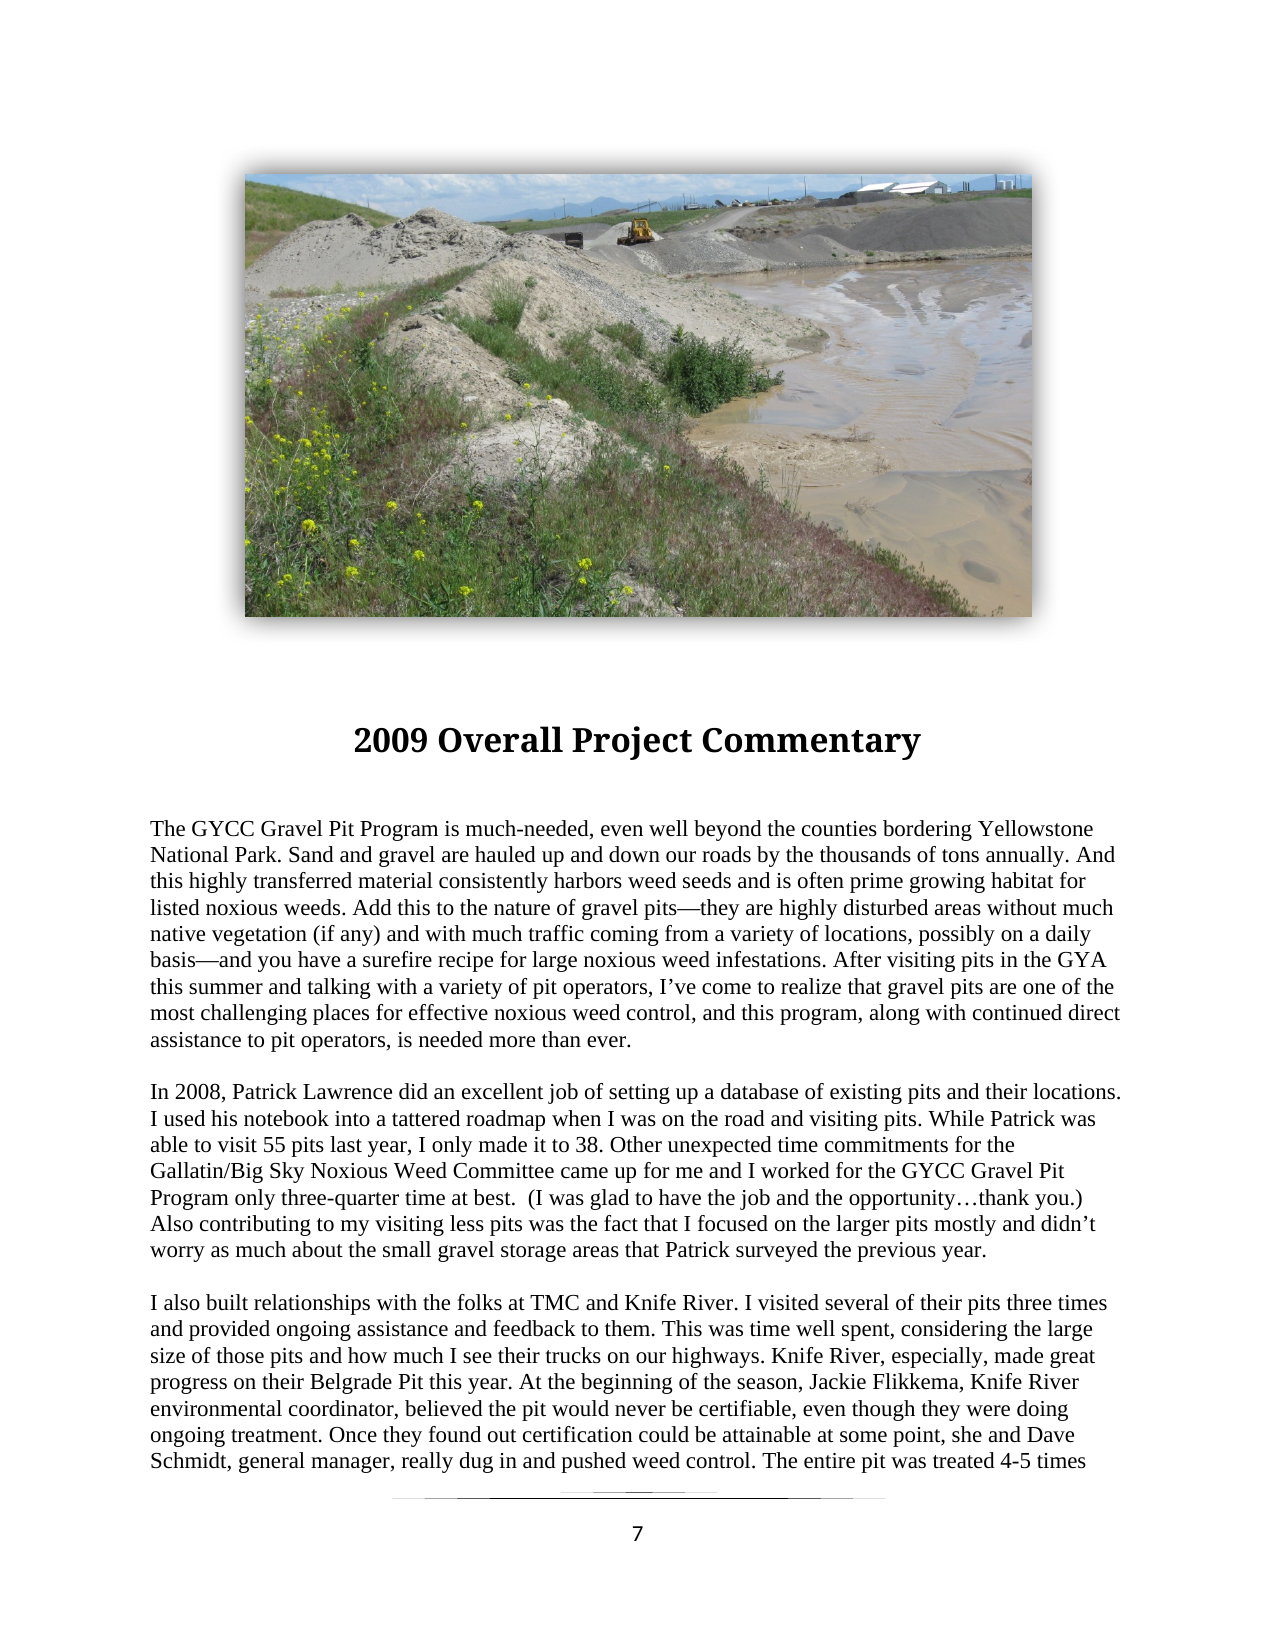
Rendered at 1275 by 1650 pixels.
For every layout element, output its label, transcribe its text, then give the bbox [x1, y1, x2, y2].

text In 2008, Patrick Lawrence did an excellent job of setting up a database of existing pits and their locations. I used his notebook into a tattered roadmap when I was on the road and visiting pits. While Patrick was able to visit 55 pits last year, I only made it to 38. Other unexpected time commitments for the Gallatin/Big Sky Noxious Weed Committee came up for me and I worked for the GYCC Gravel Pit Program only three-quarter time at best. (I was glad to have the job and the opportunity…thank you.) Also contributing to my visiting less pits was the fact that I focused on the larger pits mostly and didn’t worry as much about the small gravel storage areas that Patrick surveyed the previous year. [150, 1078, 1125, 1263]
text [150, 1289, 1125, 1474]
text The GYCC Gravel Pit Program is much-needed, even well beyond the counties bordering Yellowstone National Park. Sand and gravel are hauled up and down our roads by the thousands of tons annually. And this highly transferred material consistently harbors weed seeds and is often prime growing habitat for listed noxious weeds. Add this to the nature of gravel pits—they are highly disturbed areas without much native vegetation (if any) and with much traffic coming from a variety of locations, possibly on a daily basis—and you have a surefire recipe for large noxious weed infestations. After visiting pits in the GYA this summer and talking with a variety of pit operators, I’ve come to realize that gravel pits are one of the most challenging places for effective noxious weed control, and this program, along with continued direct assistance to pit operators, is needed more than ever. [150, 815, 1125, 1052]
text 2009 Overall Project Commentary [150, 717, 1125, 762]
picture [245, 174, 1032, 617]
